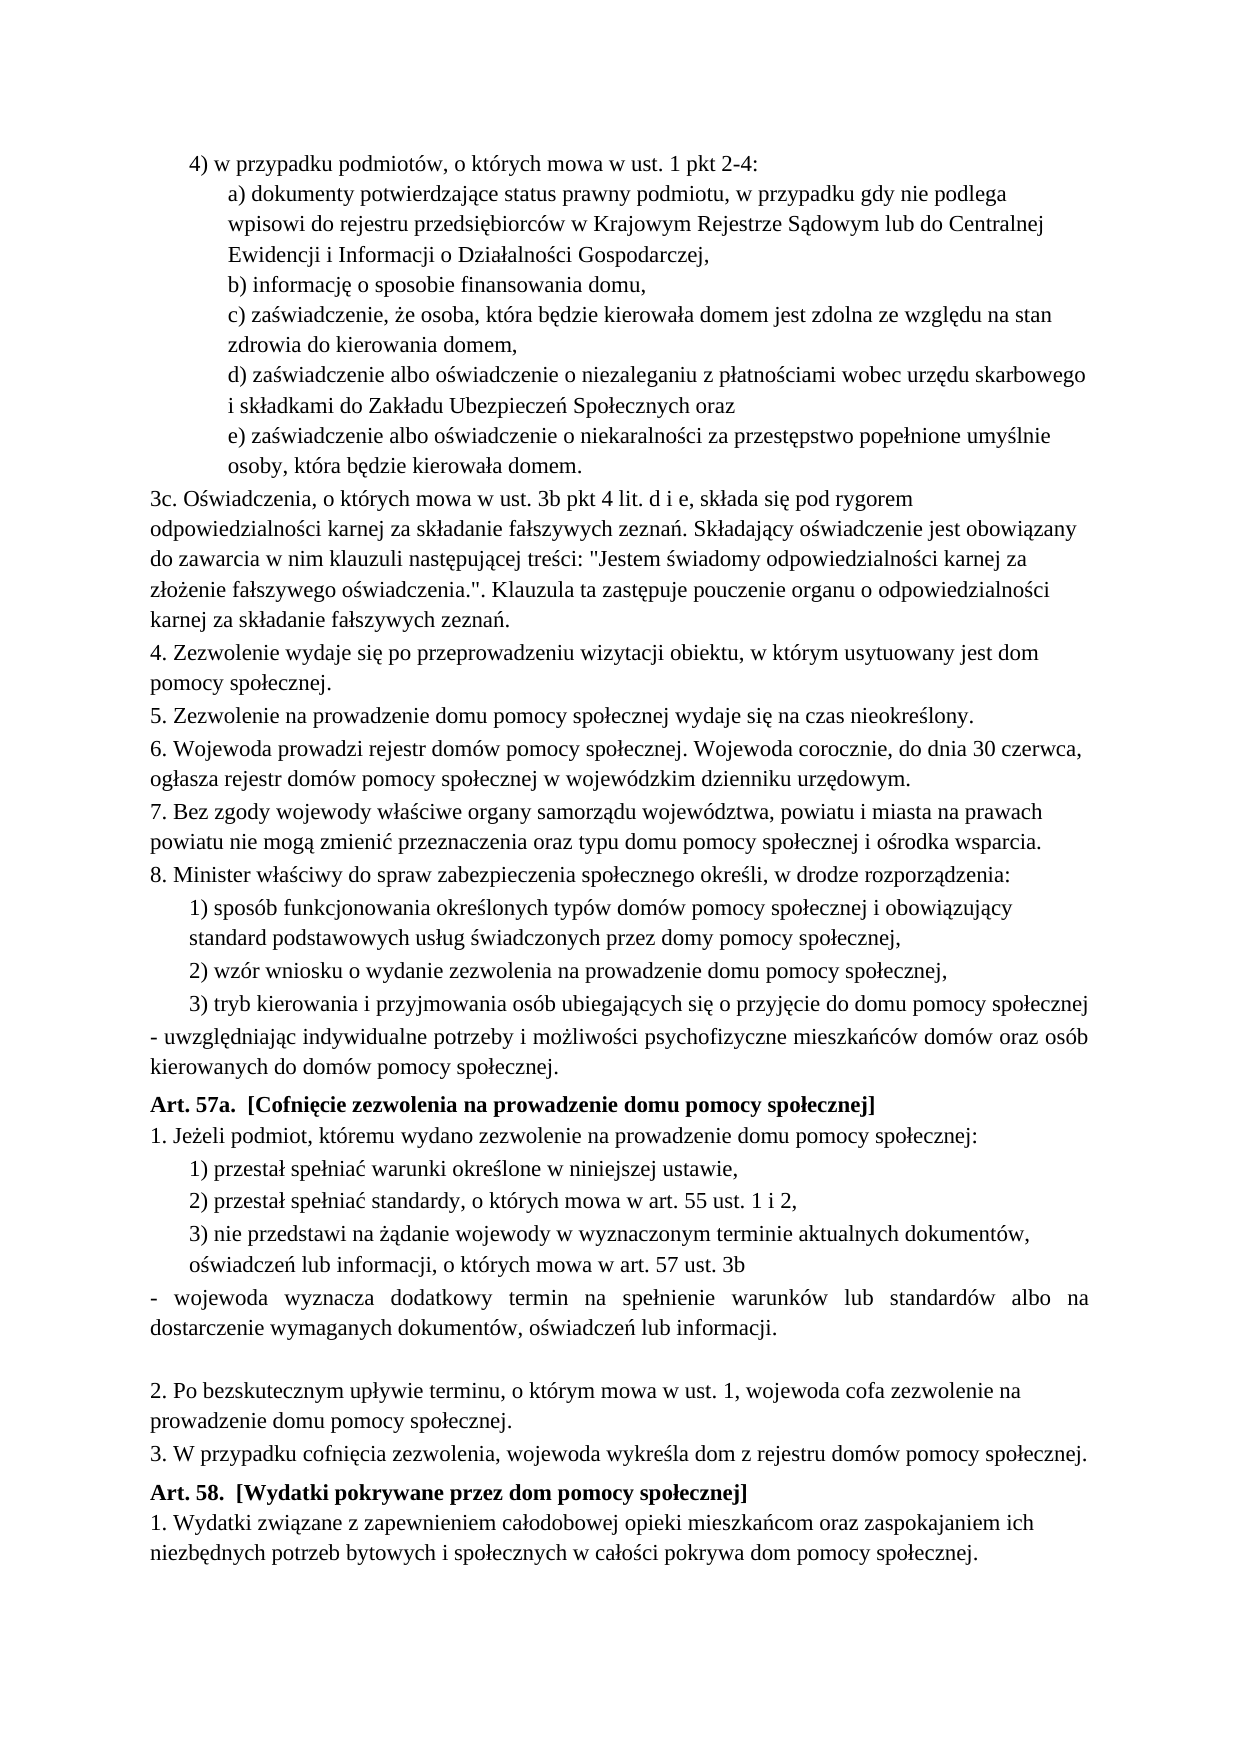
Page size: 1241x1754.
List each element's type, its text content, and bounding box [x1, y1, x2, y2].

text - uwzględniając indywidualne potrzeby i możliwości psychofizyczne mieszkańców domów oraz osób kierowanych do domów pomocy społecznej. [150, 1023, 1090, 1079]
text 3c. Oświadczenia, o których mowa w ust. 3b pkt 4 lit. d i e, składa się pod rygorem odpowiedzialności karnej za składanie fałszywych zeznań. Składający oświadczenie jest obowiązany do zawarcia w nim klauzuli następującej treści: "Jestem świadomy odpowiedzialności karnej za złożenie fałszywego oświadczenia.". Klauzula ta zastępuje pouczenie organu o odpowiedzialności karnej za składanie fałszywych zeznań. [150, 485, 1090, 632]
text d) zaświadczenie albo oświadczenie o niezaleganiu z płatnościami wobec urzędu skarbowego i składkami do Zakładu Ubezpieczeń Społecznych oraz [228, 361, 1090, 418]
text a) dokumenty potwierdzające status prawny podmiotu, w przypadku gdy nie podlega wpisowi do rejestru przedsiębiorców w Krajowym Rejestrze Sądowym lub do Centralnej Ewidencji i Informacji o Działalności Gospodarczej, [228, 180, 1090, 267]
text 2) wzór wniosku o wydanie zezwolenia na prowadzenie domu pomocy społecznej, [189, 957, 1090, 983]
text 1. Wydatki związane z zapewnieniem całodobowej opieki mieszkańcom oraz zaspokajaniem ich niezbędnych potrzeb bytowych i społecznych w całości pokrywa dom pomocy społecznej. [150, 1509, 1090, 1565]
text b) informację o sposobie finansowania domu, [228, 271, 1090, 297]
text c) zaświadczenie, że osoba, która będzie kierowała domem jest zdolna ze względu na stan zdrowia do kierowania domem, [228, 301, 1090, 358]
text 3) nie przedstawi na żądanie wojewody w wyznaczonym terminie aktualnych dokumentów, oświadczeń lub informacji, o których mowa w art. 57 ust. 3b [189, 1221, 1090, 1277]
text 3) tryb kierowania i przyjmowania osób ubiegających się o przyjęcie do domu pomocy społecznej [189, 990, 1090, 1016]
text 6. Wojewoda prowadzi rejestr domów pomocy społecznej. Wojewoda corocznie, do dnia 30 czerwca, ogłasza rejestr domów pomocy społecznej w wojewódzkim dzienniku urzędowym. [150, 735, 1090, 791]
text 5. Zezwolenie na prowadzenie domu pomocy społecznej wydaje się na czas nieokreślony. [150, 702, 1090, 728]
text - wojewoda wyznacza dodatkowy termin na spełnienie warunków lub standardów albo na dostarczenie wymaganych dokumentów, oświadczeń lub informacji. [150, 1283, 1090, 1340]
text 1) przestał spełniać warunki określone w niniejszej ustawie, [189, 1155, 1090, 1181]
text 2. Po bezskutecznym upływie terminu, o którym mowa w ust. 1, wojewoda cofa zezwolenie na prowadzenie domu pomocy społecznej. [150, 1377, 1090, 1433]
text 8. Minister właściwy do spraw zabezpieczenia społecznego określi, w drodze rozporządzenia: [150, 861, 1090, 887]
text 1. Jeżeli podmiot, któremu wydano zezwolenie na prowadzenie domu pomocy społecznej: [150, 1122, 1090, 1148]
text 4. Zezwolenie wydaje się po przeprowadzeniu wizytacji obiektu, w którym usytuowany jest dom pomocy społecznej. [150, 639, 1090, 695]
text 4) w przypadku podmiotów, o których mowa w ust. 1 pkt 2-4: [189, 150, 1090, 176]
text e) zaświadczenie albo oświadczenie o niekaralności za przestępstwo popełnione umyślnie osoby, która będzie kierowała domem. [228, 422, 1090, 478]
text Art. 57a. [Cofnięcie zezwolenia na prowadzenie domu pomocy społecznej] [150, 1092, 1090, 1118]
text 1) sposób funkcjonowania określonych typów domów pomocy społecznej i obowiązujący standard podstawowych usług świadczonych przez domy pomocy społecznej, [189, 894, 1090, 951]
text 3. W przypadku cofnięcia zezwolenia, wojewoda wykreśla dom z rejestru domów pomocy społecznej. [150, 1440, 1090, 1466]
text Art. 58. [Wydatki pokrywane przez dom pomocy społecznej] [150, 1478, 1090, 1505]
text 2) przestał spełniać standardy, o których mowa w art. 55 ust. 1 i 2, [189, 1188, 1090, 1214]
text 7. Bez zgody wojewody właściwe organy samorządu województwa, powiatu i miasta na prawach powiatu nie mogą zmienić przeznaczenia oraz typu domu pomocy społecznej i ośrodka wsparcia. [150, 798, 1090, 854]
